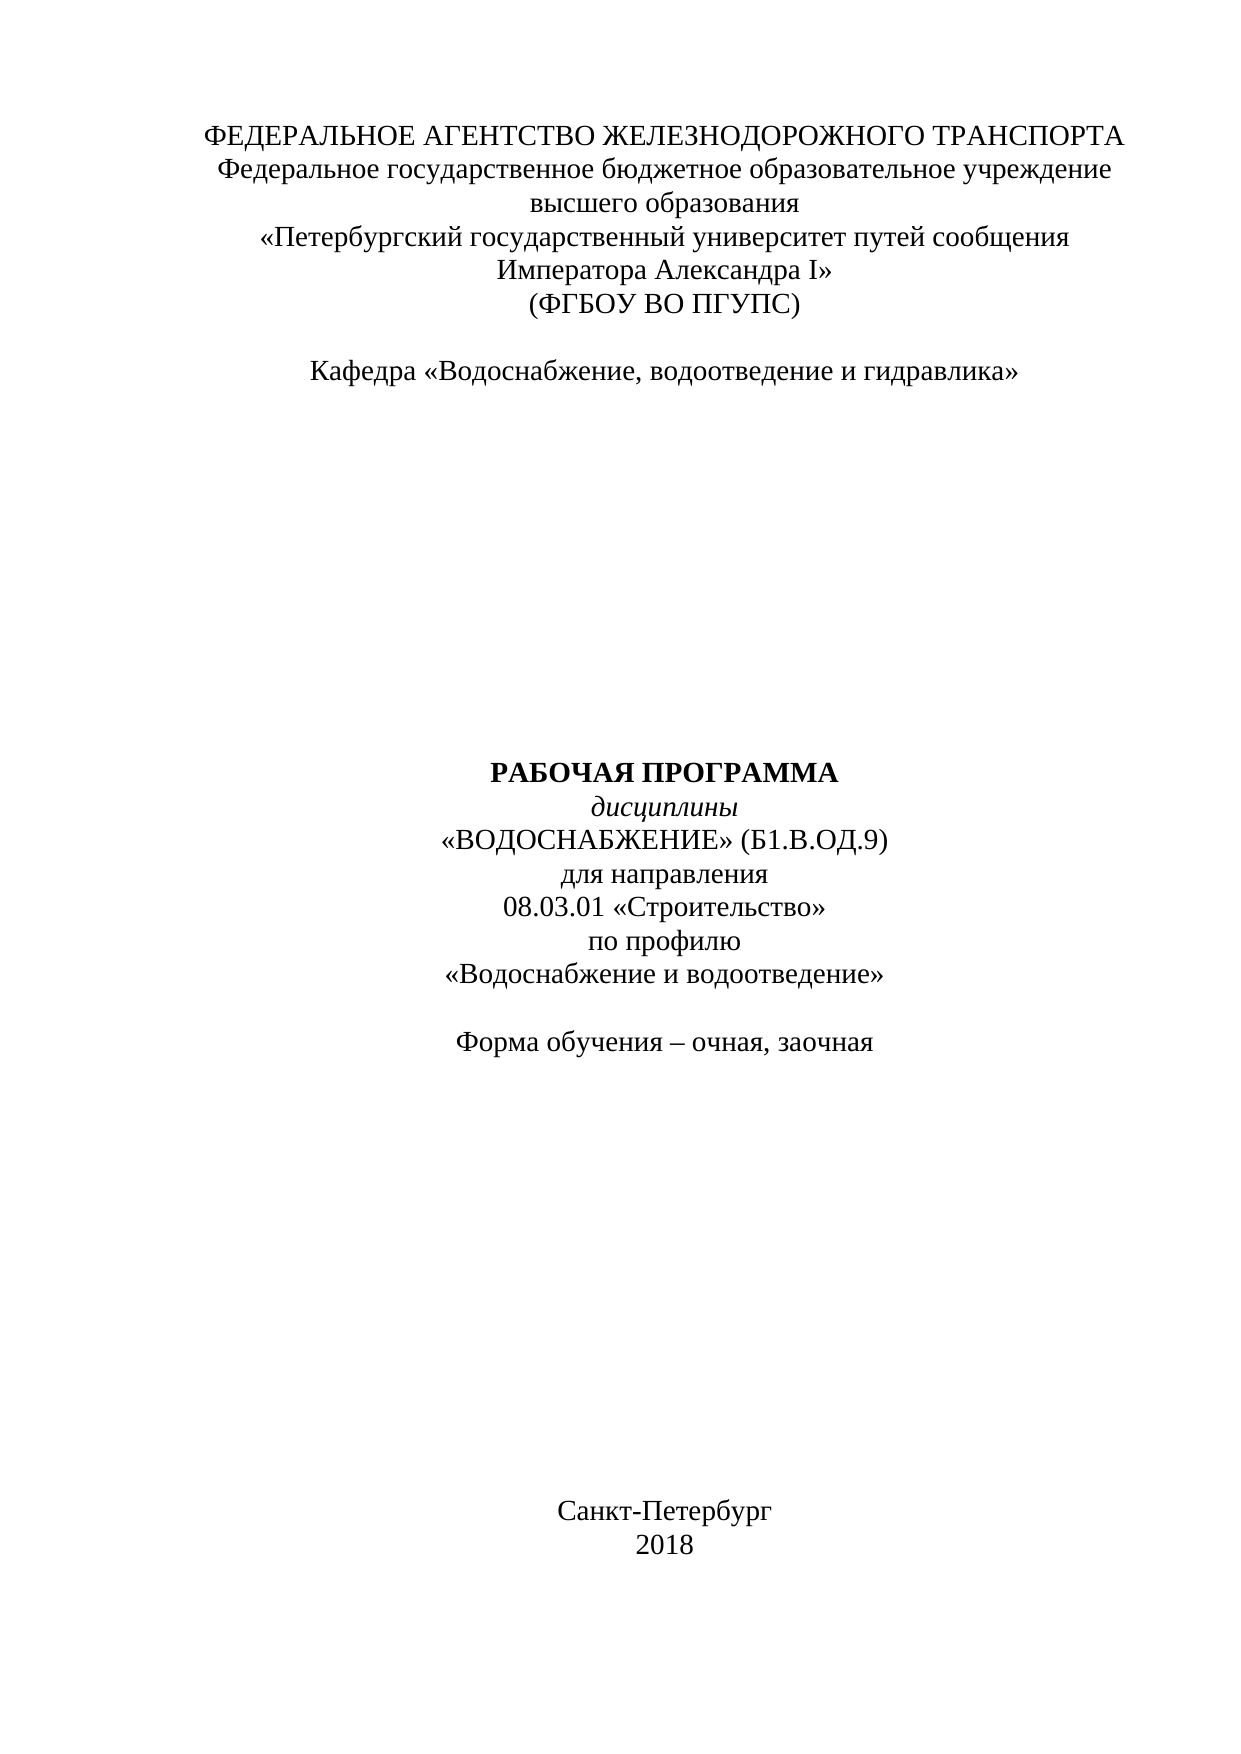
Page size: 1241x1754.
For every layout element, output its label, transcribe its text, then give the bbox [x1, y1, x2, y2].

text по профилю [177, 923, 1152, 957]
text «Петербургский государственный университет путей сообщения [177, 219, 1152, 252]
text 08.03.01 «Строительство» [177, 889, 1152, 923]
text «Водоснабжение и водоотведение» [177, 957, 1152, 990]
text Санкт-Петербург [177, 1493, 1152, 1527]
text Императора Александра I» [177, 252, 1152, 286]
text (ФГБОУ ВО ПГУПС) [177, 286, 1152, 319]
text Федеральное государственное бюджетное образовательное учреждение высшего образования [177, 152, 1152, 219]
text 2018 [177, 1527, 1152, 1560]
text ФЕДЕРАЛЬНОЕ АГЕНТСТВО ЖЕЛЕЗНОДОРОЖНОГО ТРАНСПОРТА [177, 118, 1152, 152]
text для направления [177, 856, 1152, 889]
text Форма обучения – очная, заочная [177, 1024, 1152, 1057]
text «ВОДОСНАБЖЕНИЕ» (Б1.В.ОД.9) [177, 822, 1152, 856]
text РАБОЧАЯ ПРОГРАММА [177, 755, 1152, 789]
text дисциплины [177, 789, 1152, 822]
text Кафедра «Водоснабжение, водоотведение и гидравлика» [177, 353, 1152, 386]
